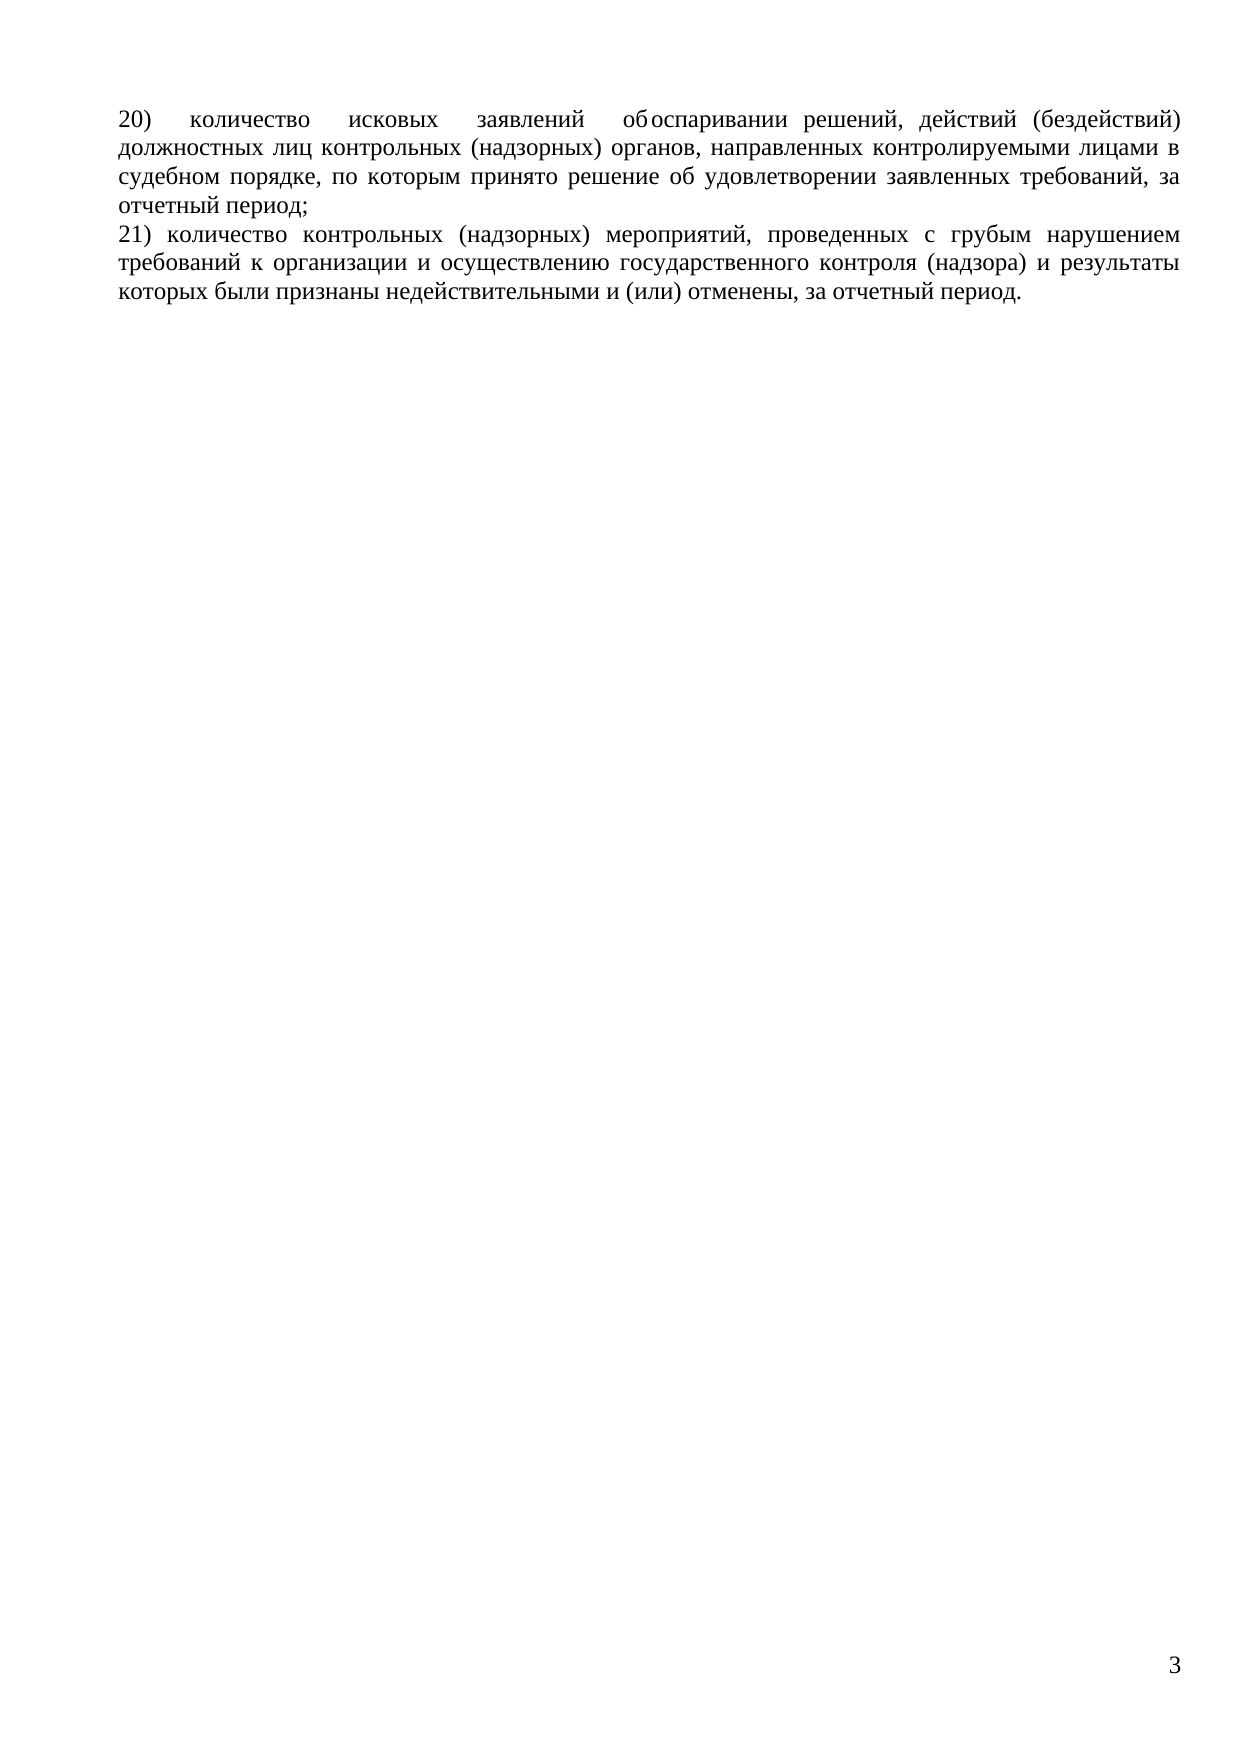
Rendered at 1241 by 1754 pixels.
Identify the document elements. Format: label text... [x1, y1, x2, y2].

text 20) количество исковых заявлений об оспаривании решений, действий (бездействий) должностных лиц контрольных (надзорных) органов, направленных контролируемыми лицами в судебном порядке, по которым принято решение об удовлетворении заявленных требований, за отчетный период; [118, 104, 1181, 219]
text 21) количество контрольных (надзорных) мероприятий, проведенных с грубым нарушением требований к организации и осуществлению государственного контроля (надзора) и результаты которых были признаны недействительными и (или) отменены, за отчетный период. [118, 219, 1181, 305]
